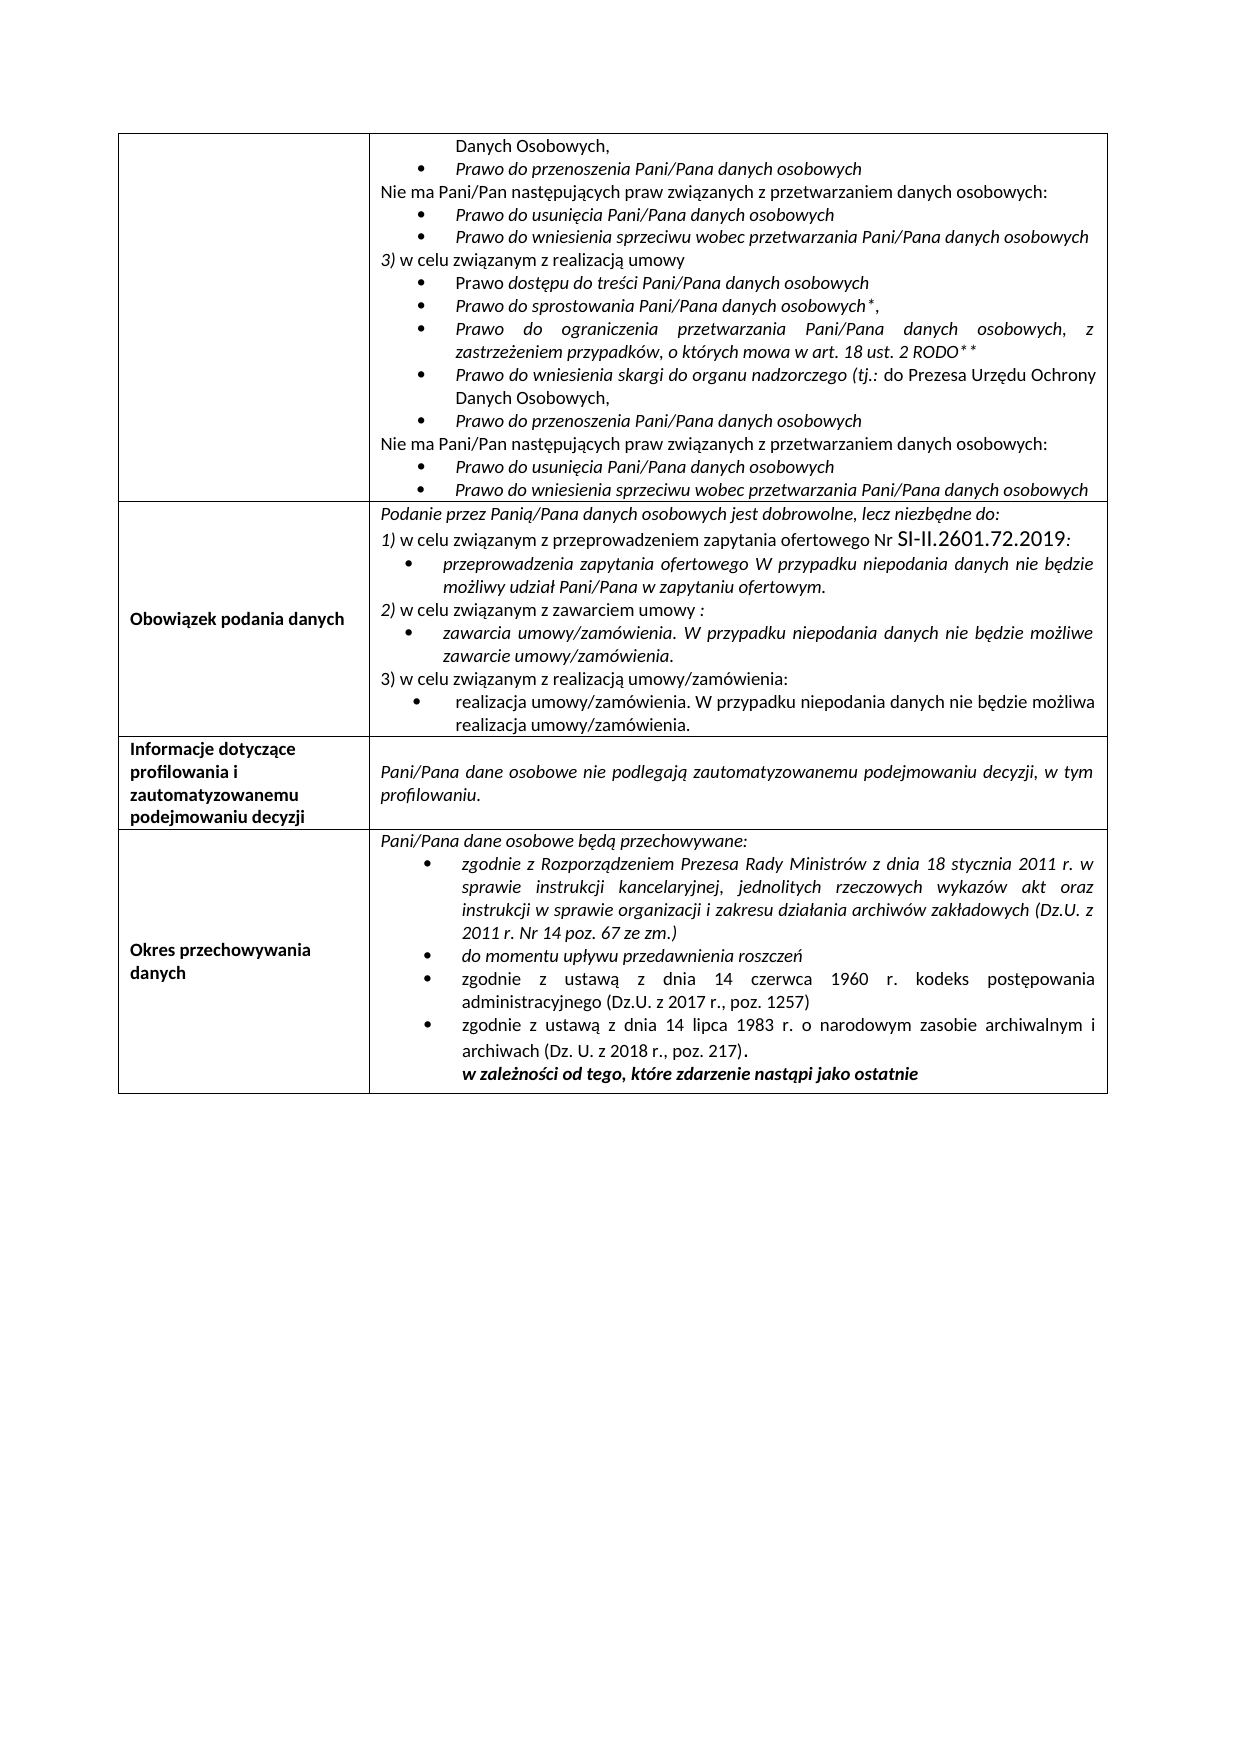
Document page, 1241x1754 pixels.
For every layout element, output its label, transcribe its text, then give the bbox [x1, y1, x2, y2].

table_cell Informacje dotyczące profilowania i zautomatyzowanemu podejmowaniu decyzji [119, 737, 369, 829]
table_cell Pani/Pana dane osobowe będą przechowywane: zgodnie z Rozporządzeniem Prezesa Rady Ministrów z dnia 18 stycznia 2011 r. w sprawie instrukcji kancelaryjnej, jednolitych rzeczowych wykazów akt oraz instrukcji w sprawie organizacji i zakresu działania archiwów zakładowych (Dz.U. z 2011 r. Nr 14 poz. 67 ze zm.) do momentu upływu przedawnienia roszczeń zgodnie z ustawą z dnia 14 czerwca 1960 r. kodeks postępowania administracyjnego (Dz.U. z 2017 r., poz. 1257) zgodnie z ustawą z dnia 14 lipca 1983 r. o narodowym zasobie archiwalnym i archiwach (Dz. U. z 2018 r., poz. 217). w zależności od tego, które zdarzenie nastąpi jako ostatnie [370, 830, 1107, 1092]
table_cell Podanie przez Panią/Pana danych osobowych jest dobrowolne, lecz niezbędne do: 1) w celu związanym z przeprowadzeniem zapytania ofertowego Nr : przeprowadzenia zapytania ofertowego W przypadku niepodania danych nie będzie możliwy udział Pani/Pana w zapytaniu ofertowym. 2) w celu związanym z zawarciem umowy : zawarcia umowy/zamówienia. W przypadku niepodania danych nie będzie możliwe zawarcie umowy/zamówienia. 3) w celu związanym z realizacją umowy/zamówienia: realizacja umowy/zamówienia. W przypadku niepodania danych nie będzie możliwa realizacja umowy/zamówienia. [370, 502, 1107, 736]
table_cell Obowiązek podania danych [119, 502, 369, 736]
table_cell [370, 134, 1107, 501]
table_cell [119, 134, 369, 501]
table_cell Okres przechowywania danych [119, 830, 369, 1092]
table_cell Pani/Pana dane osobowe nie podlegają zautomatyzowanemu podejmowaniu decyzji, w tym profilowaniu. [370, 737, 1107, 829]
